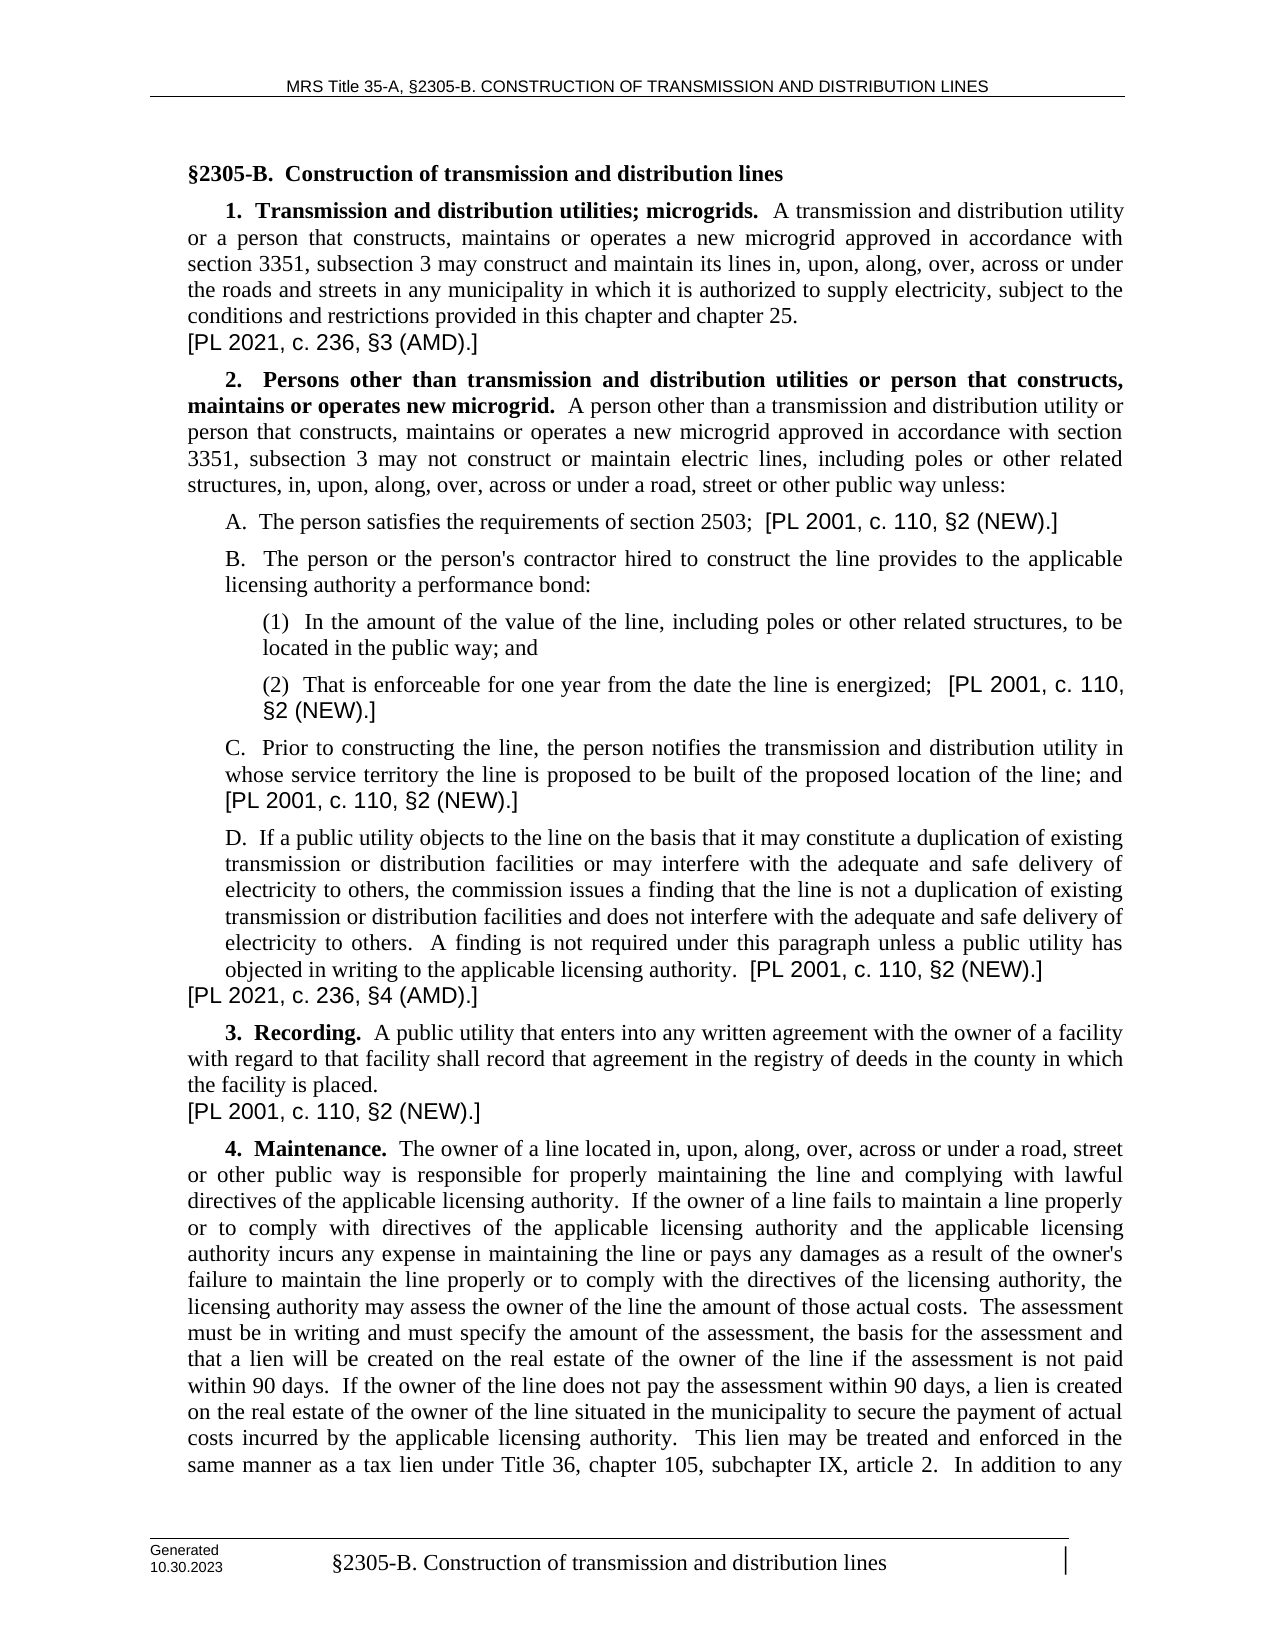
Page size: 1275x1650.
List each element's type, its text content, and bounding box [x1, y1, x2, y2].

text (1) In the amount of the value of the line, including poles or other related structures, to be located in the public way; and [262, 608, 1125, 661]
text 2. Persons other than transmission and distribution utilities or person that constructs, maintains or operates new microgrid. A person other than a transmission and distribution utility or person that constructs, maintains or operates a new microgrid approved in accordance with section 3351, subsection 3 may not construct or maintain electric lines, including poles or other related structures, in, upon, along, over, across or under a road, street or other public way unless: [187, 366, 1125, 497]
text [PL 2021, c. 236, §3 (AMD).] [187, 329, 1125, 355]
text 3. Recording. A public utility that enters into any written agreement with the owner of a facility with regard to that facility shall record that agreement in the registry of deeds in the county in which the facility is placed. [187, 1019, 1125, 1098]
text B. The person or the person's contractor hired to construct the line provides to the applicable licensing authority a performance bond: [225, 545, 1125, 597]
text (2) That is enforceable for one year from the date the line is energized; [PL 2001, c. 110, §2 (NEW).] [262, 671, 1125, 724]
text §2305-B. Construction of transmission and distribution lines [187, 160, 1125, 187]
text A. The person satisfies the requirements of section 2503; [PL 2001, c. 110, §2 (NEW).] [225, 508, 1125, 534]
text [PL 2021, c. 236, §4 (AMD).] [187, 982, 1125, 1008]
text 1. Transmission and distribution utilities; microgrids. A transmission and distribution utility or a person that constructs, maintains or operates a new microgrid approved in accordance with section 3351, subsection 3 may construct and maintain its lines in, upon, along, over, across or under the roads and streets in any municipality in which it is authorized to supply electricity, subject to the conditions and restrictions provided in this chapter and chapter 25. [187, 197, 1125, 329]
text D. If a public utility objects to the line on the basis that it may constitute a duplication of existing transmission or distribution facilities or may interfere with the adequate and safe delivery of electricity to others, the commission issues a finding that the line is not a duplication of existing transmission or distribution facilities and does not interfere with the adequate and safe delivery of electricity to others. A finding is not required under this paragraph unless a public utility has objected in writing to the applicable licensing authority. [PL 2001, c. 110, §2 (NEW).] [225, 824, 1125, 982]
text [PL 2001, c. 110, §2 (NEW).] [187, 1098, 1125, 1124]
text C. Prior to constructing the line, the person notifies the transmission and distribution utility in whose service territory the line is proposed to be built of the proposed location of the line; and [PL 2001, c. 110, §2 (NEW).] [225, 734, 1125, 813]
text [187, 1134, 1125, 1477]
